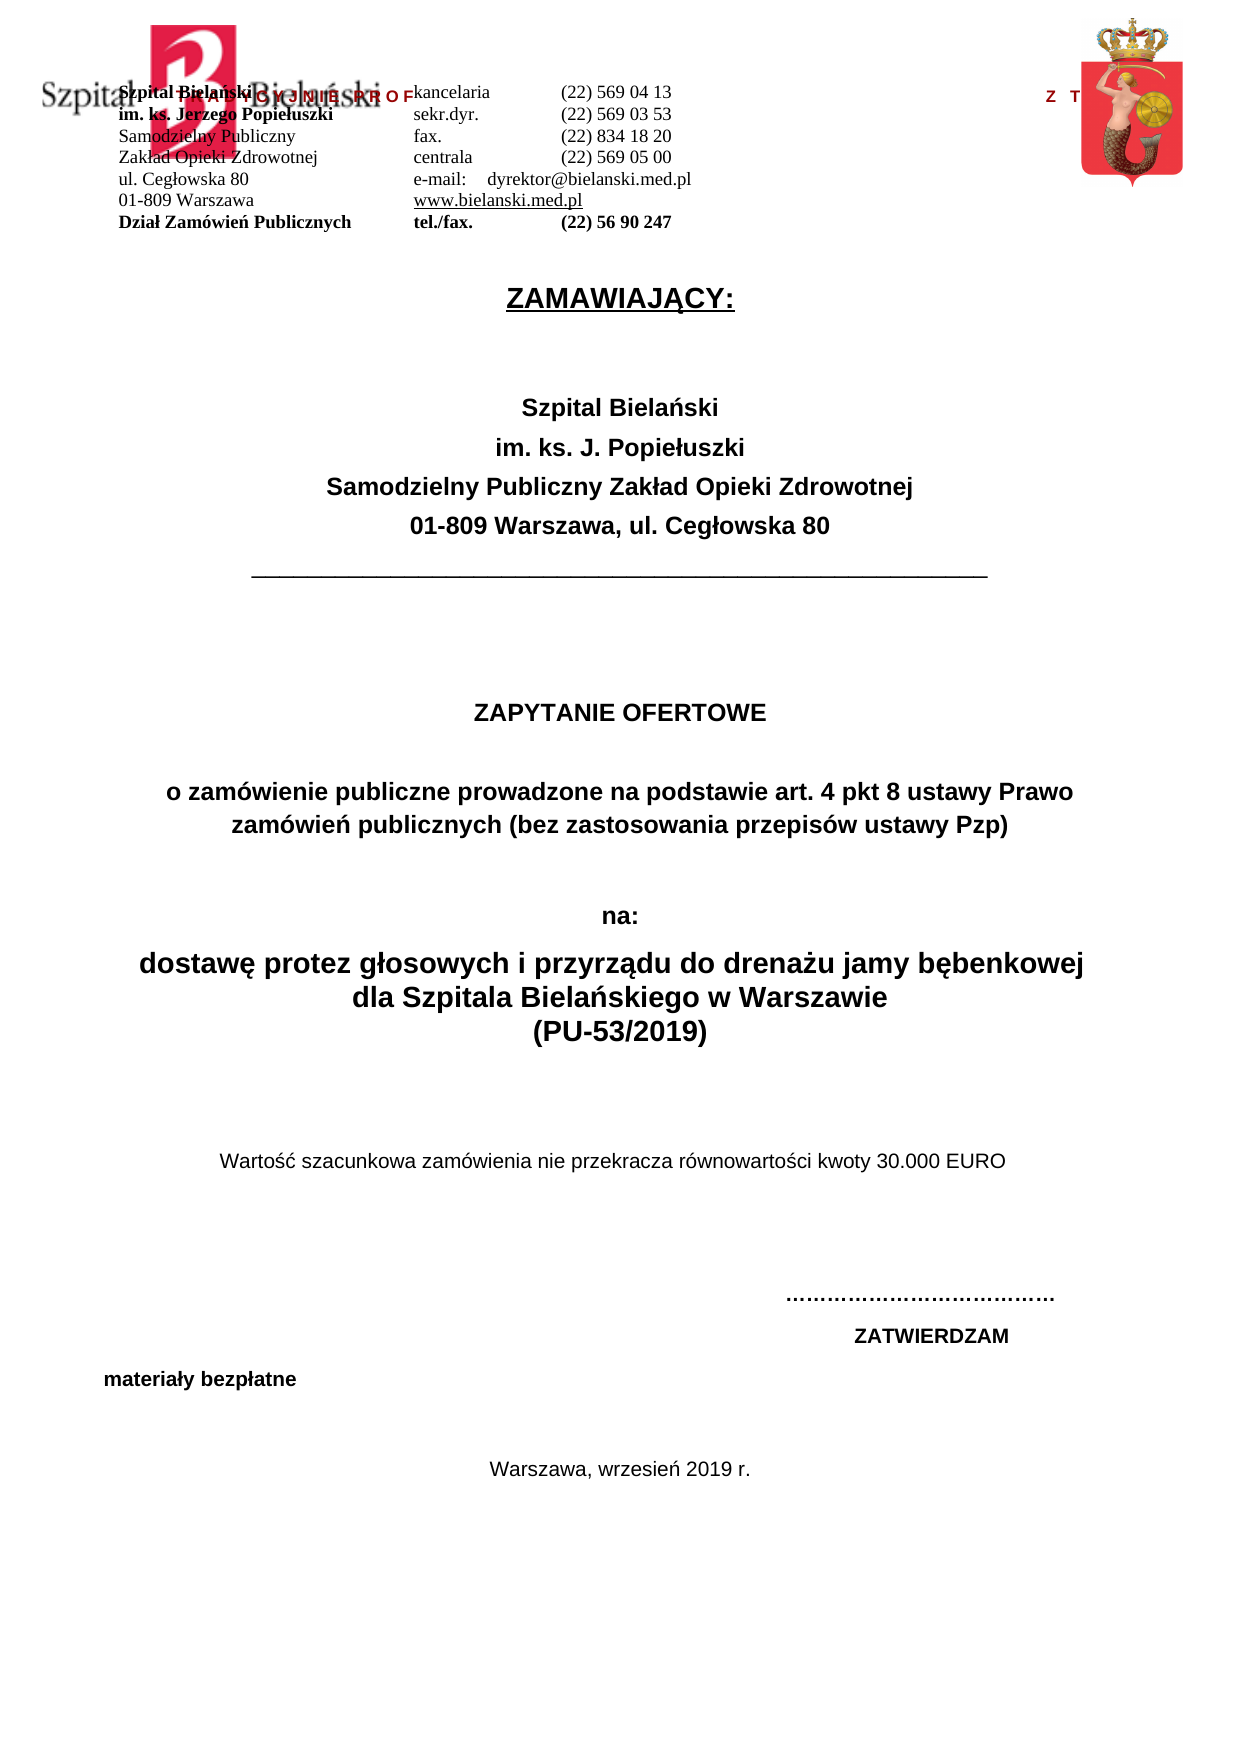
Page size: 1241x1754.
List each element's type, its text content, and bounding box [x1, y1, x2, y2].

text im. ks. J. Popiełuszki [103, 432, 1137, 461]
title ZATWIERDZAM [628, 1324, 1137, 1348]
text Warszawa, wrzesień 2019 r. [103, 1457, 1137, 1481]
text Samodzielny Publiczny Zakład Opieki Zdrowotnej [103, 472, 1137, 501]
text o zamówienie publiczne prowadzone na podstawie art. 4 pkt 8 ustawy Prawo zamówień publicznych (bez zastosowania przepisów ustawy Pzp) [103, 777, 1137, 839]
text na: [103, 901, 1137, 930]
text ZAPYTANIE OFERTOWE [103, 698, 1137, 727]
picture [42, 25, 381, 159]
text _____________________________________________________ [103, 550, 1137, 579]
text dostawę protez głosowych i przyrządu do drenażu jamy bębenkowej dla Szpitala Bielańskiego w Warszawie (PU-53/2019) [103, 947, 1137, 1047]
text Szpital Bielański [103, 393, 1137, 422]
title materiały bezpłatne [103, 1367, 1137, 1391]
text ZAMAWIAJĄCY: [103, 281, 1137, 314]
text 01-809 Warszawa, ul. Cegłowska 80 [103, 511, 1137, 540]
text Wartość szacunkowa zamówienia nie przekracza równowartości kwoty 30.000 EURO [44, 1149, 1181, 1173]
title ………………………………… [703, 1282, 1137, 1306]
